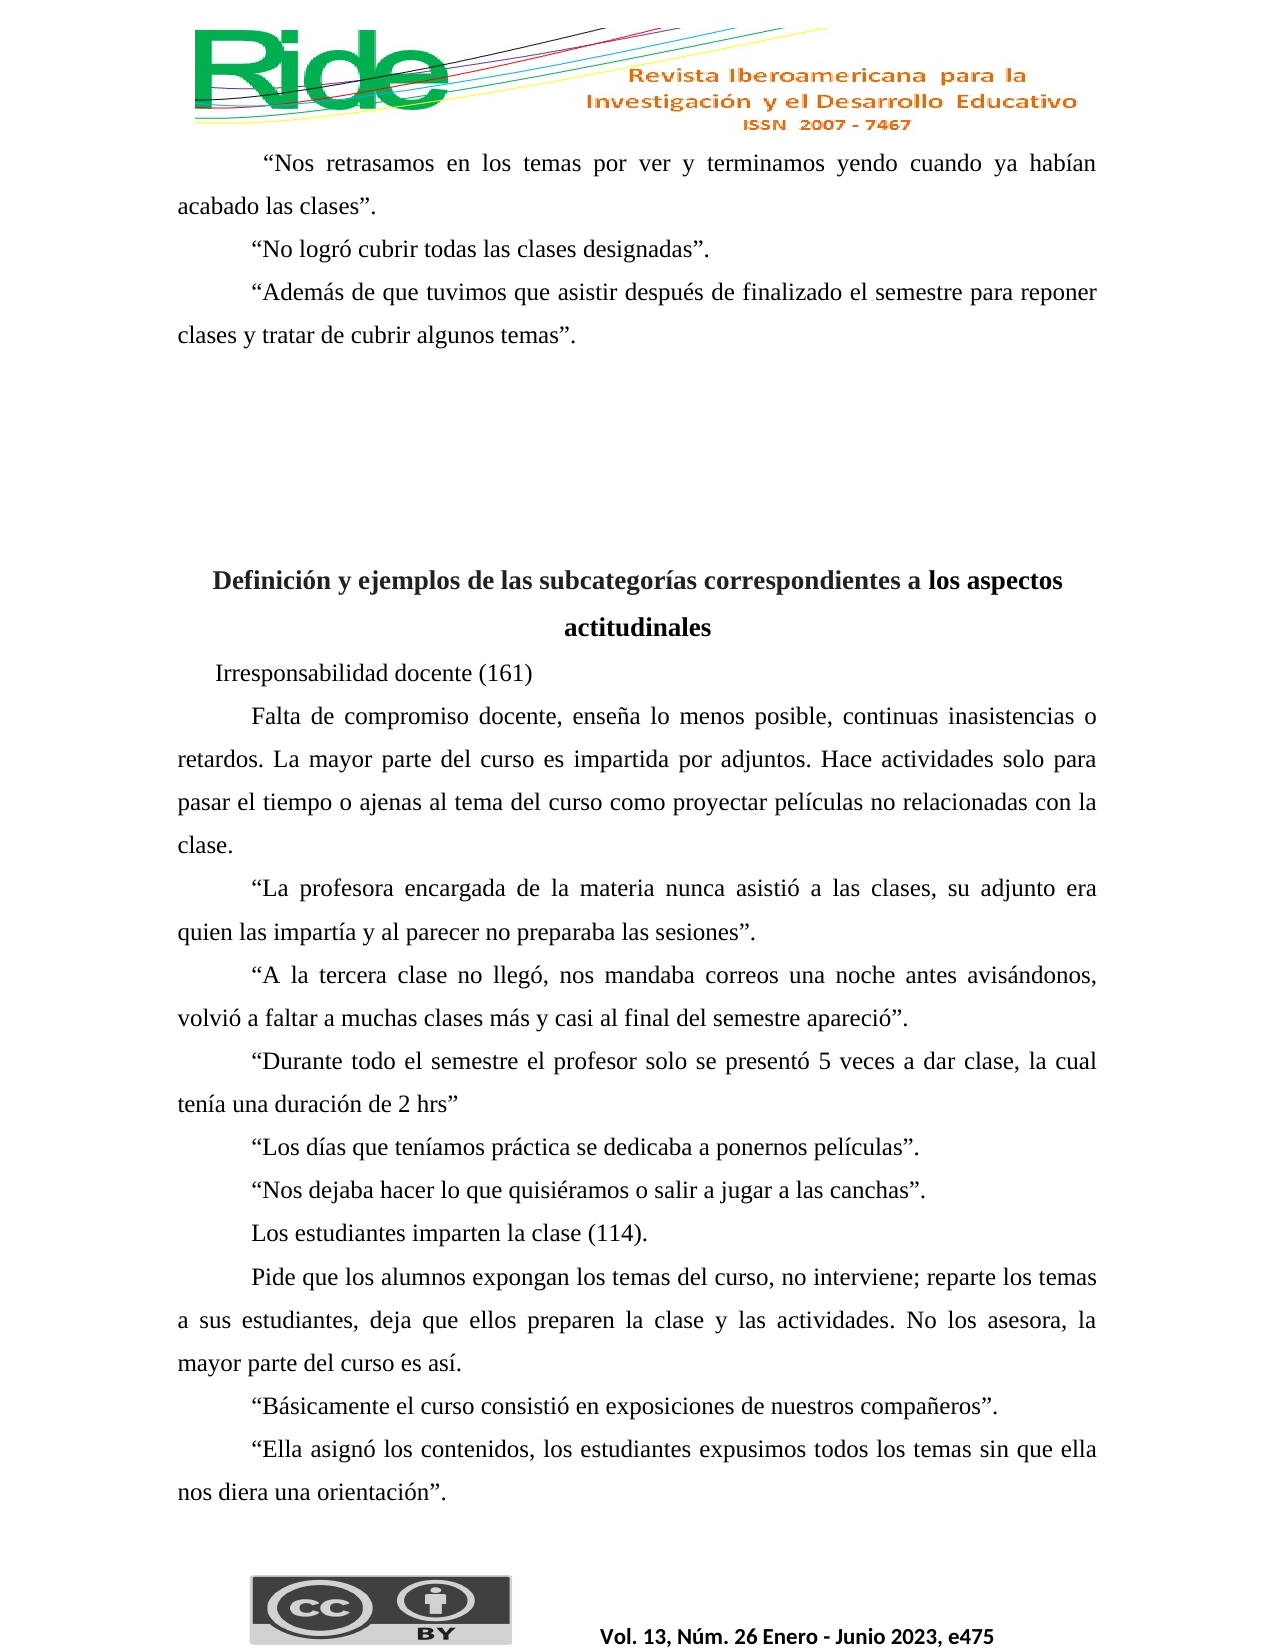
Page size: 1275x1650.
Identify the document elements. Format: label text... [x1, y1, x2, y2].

text “A la tercera clase no llegó, nos mandaba correos una noche antes avisándonos, volvió a faltar a muchas clases más y casi al final del semestre apareció”. [177, 960, 1098, 1032]
text “No logró cubrir todas las clases designadas”. [177, 234, 1098, 263]
text “Durante todo el semestre el profesor solo se presentó 5 veces a dar clase, la cual tenía una duración de 2 hrs” [177, 1046, 1098, 1118]
text “Nos retrasamos en los temas por ver y terminamos yendo cuando ya habían acabado las clases”. [177, 148, 1098, 219]
text Los estudiantes imparten la clase (114). [177, 1218, 1098, 1247]
text “Además de que tuvimos que asistir después de finalizado el semestre para reponer clases y tratar de cubrir algunos temas”. [177, 277, 1098, 349]
picture [249, 1575, 513, 1645]
text Definición y ejemplos de las subcategorías correspondientes a los aspectos actitudinales [177, 564, 1098, 642]
text “La profesora encargada de la materia nunca asistió a las clases, su adjunto era quien las impartía y al parecer no preparaba las sesiones”. [177, 873, 1098, 945]
text Falta de compromiso docente, enseña lo menos posible, continuas inasistencias o retardos. La mayor parte del curso es impartida por adjuntos. Hace actividades solo para pasar el tiempo o ajenas al tema del curso como proyectar películas no relacionadas con la clase. [177, 701, 1098, 859]
text Irresponsabilidad docente (161) [215, 658, 1098, 687]
text Pide que los alumnos expongan los temas del curso, no interviene; reparte los temas a sus estudiantes, deja que ellos preparen la clase y las actividades. No los asesora, la mayor parte del curso es así. [177, 1262, 1098, 1377]
text “Ella asignó los contenidos, los estudiantes expusimos todos los temas sin que ella nos diera una orientación”. [177, 1434, 1098, 1506]
text “Los días que teníamos práctica se dedicaba a ponernos películas”. [177, 1132, 1098, 1161]
text “Básicamente el curso consistió en exposiciones de nuestros compañeros”. [177, 1391, 1098, 1420]
text “Nos dejaba hacer lo que quisiéramos o salir a jugar a las canchas”. [177, 1175, 1098, 1204]
picture [194, 28, 1081, 133]
